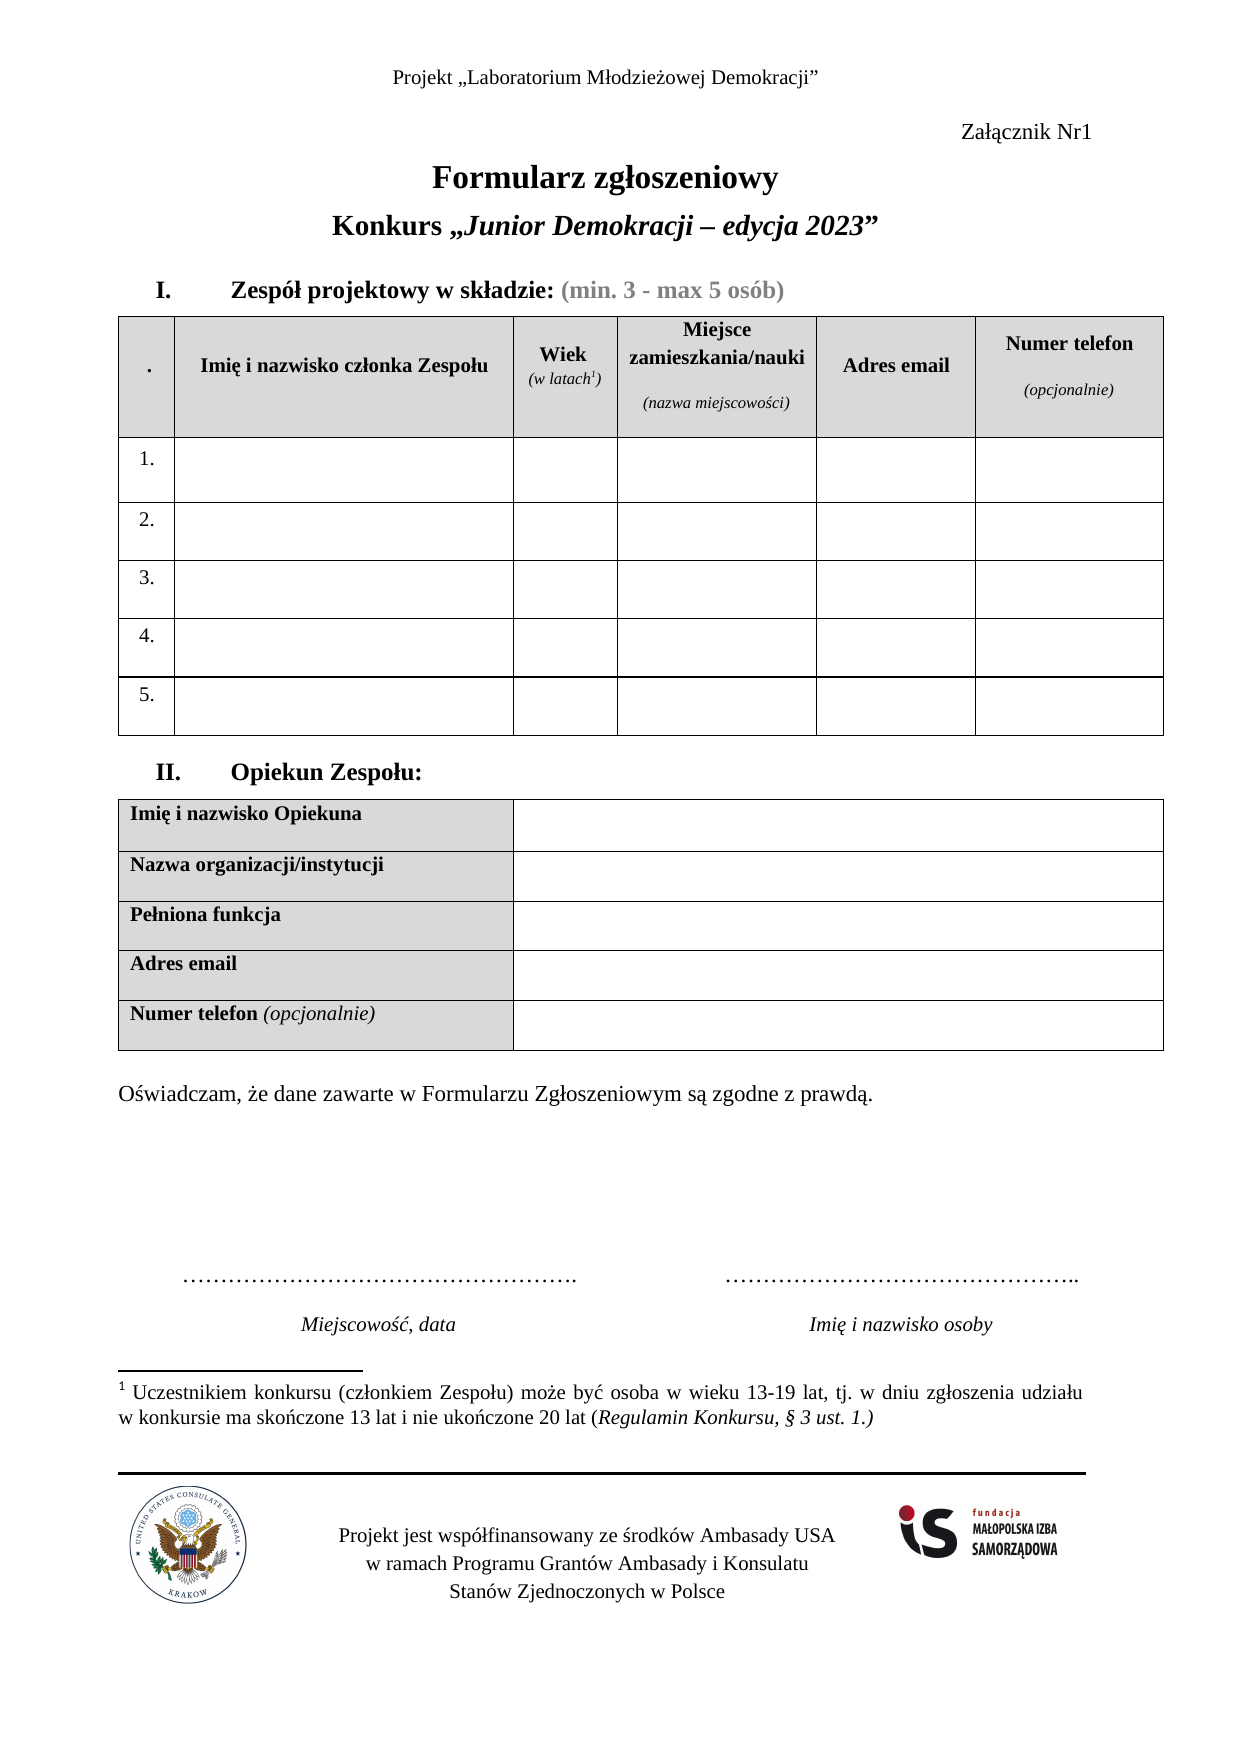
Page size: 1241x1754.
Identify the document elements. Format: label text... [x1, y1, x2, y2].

table_cell [618, 561, 816, 618]
table_cell [817, 619, 975, 676]
table_cell [175, 561, 513, 618]
table_cell [175, 678, 513, 735]
table_cell [976, 503, 1163, 560]
picture [864, 1475, 1086, 1589]
table_cell [817, 438, 975, 502]
table_cell [175, 438, 513, 502]
table_cell [618, 678, 816, 735]
table_header Miejsce zamieszkania/nauki (nazwa miejscowości) [618, 317, 816, 437]
table_cell 3. [119, 561, 174, 618]
table_cell [514, 852, 1163, 901]
table_cell Imię i nazwisko osoby zgłaszającej zespół projektowy do Konkursu [641, 1312, 1163, 1361]
table_cell 1. [119, 438, 174, 502]
table_cell [514, 561, 617, 618]
table_cell 2. [119, 503, 174, 560]
table_cell [976, 678, 1163, 735]
table_cell [976, 438, 1163, 502]
table_cell [514, 438, 617, 502]
table_cell Pełniona funkcja [119, 902, 513, 950]
table_cell [514, 902, 1163, 950]
table_cell 4. [119, 619, 174, 676]
table_cell [514, 951, 1163, 1000]
table_header Numer telefon (opcjonalnie) [976, 317, 1163, 437]
list Zespół projektowy w składzie: (min. 3 - max 5 osób) [155, 275, 1092, 304]
table_header ……………………………………………. [118, 1159, 641, 1312]
table_cell [514, 678, 617, 735]
table_cell [514, 503, 617, 560]
table_header Imię i nazwisko członka Zespołu [175, 317, 513, 437]
text Formularz zgłoszeniowy [118, 157, 1092, 195]
table_cell Adres email [119, 951, 513, 1000]
table_cell [976, 619, 1163, 676]
table_cell Numer telefon (opcjonalnie) [119, 1001, 513, 1050]
table_cell Miejscowość, data [118, 1312, 641, 1361]
table_cell Nazwa organizacji/instytucji [119, 852, 513, 901]
text Konkurs „Junior Demokracji – edycja 2023” [118, 208, 1092, 241]
table_header Imię i nazwisko Opiekuna [119, 800, 513, 851]
text Załącznik Nr1 [118, 118, 1092, 144]
table_header Adres email [817, 317, 975, 437]
table_cell [618, 503, 816, 560]
list Opiekun Zespołu: [155, 757, 1092, 786]
table_cell [514, 619, 617, 676]
table_cell [817, 561, 975, 618]
table_cell [618, 619, 816, 676]
table_cell 5. [119, 678, 174, 735]
table_header [514, 800, 1163, 851]
table_header ……………………………………….. [641, 1159, 1163, 1312]
table_header Wiek (w latach) [514, 317, 617, 437]
table_cell [817, 678, 975, 735]
table_cell [817, 503, 975, 560]
picture [129, 1486, 247, 1604]
table_cell [976, 561, 1163, 618]
table_cell [175, 619, 513, 676]
table_cell [618, 438, 816, 502]
table_cell [514, 1001, 1163, 1050]
text Oświadczam, że dane zawarte w Formularzu Zgłoszeniowym są zgodne z prawdą. [118, 1080, 1092, 1106]
table_cell [175, 503, 513, 560]
table_header . [119, 317, 174, 437]
